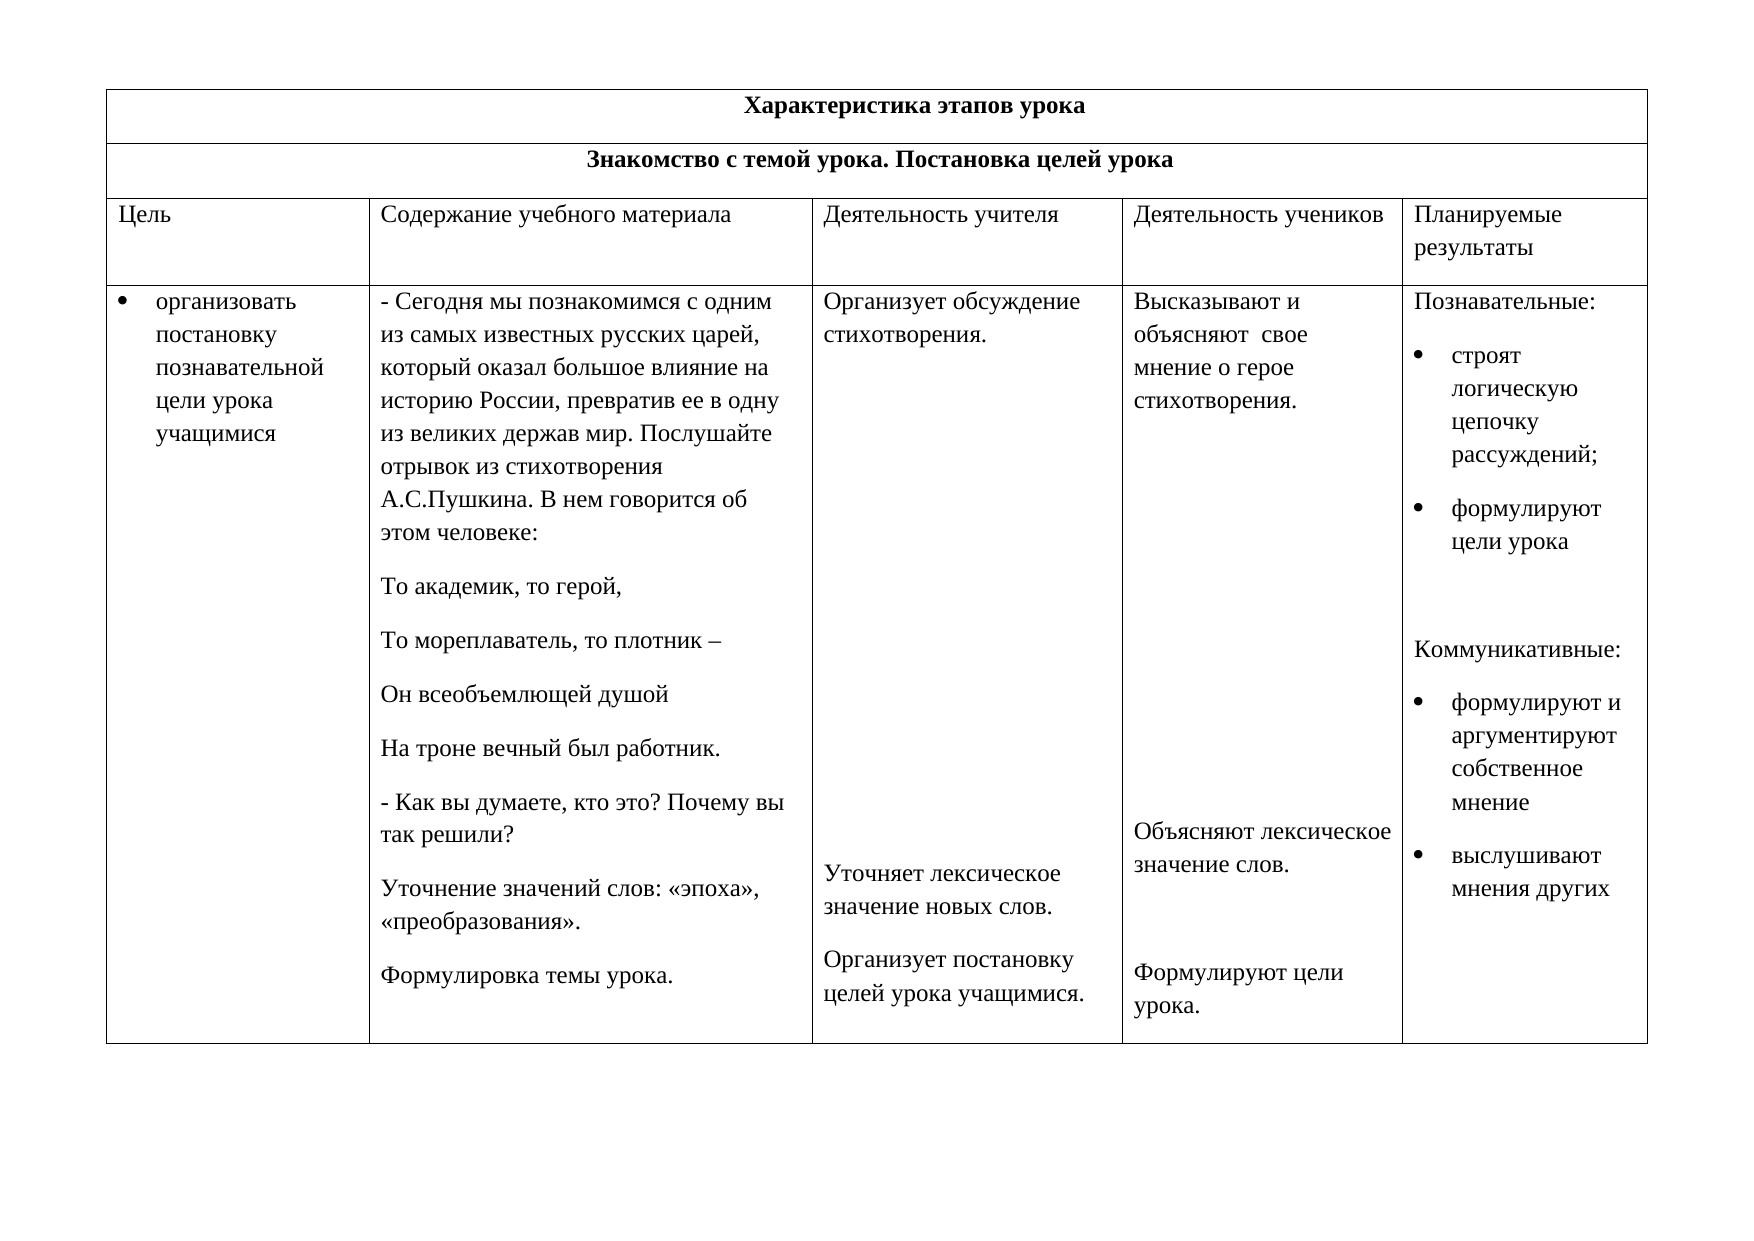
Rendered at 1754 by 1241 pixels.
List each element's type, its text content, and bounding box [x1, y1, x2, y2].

table_cell Планируемые результаты [1403, 199, 1647, 285]
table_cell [813, 286, 1122, 1043]
table_cell Цель [107, 199, 369, 285]
table_cell Деятельность учеников [1123, 199, 1402, 285]
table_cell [1123, 286, 1402, 1043]
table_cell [107, 286, 369, 1043]
table_cell Знакомство с темой урока. Постановка целей урока [107, 144, 1647, 198]
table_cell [370, 286, 812, 1043]
table_cell Характеристика этапов урока [107, 90, 1647, 143]
table_cell Деятельность учителя [813, 199, 1122, 285]
table_cell Содержание учебного материала [370, 199, 812, 285]
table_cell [1403, 286, 1647, 1043]
